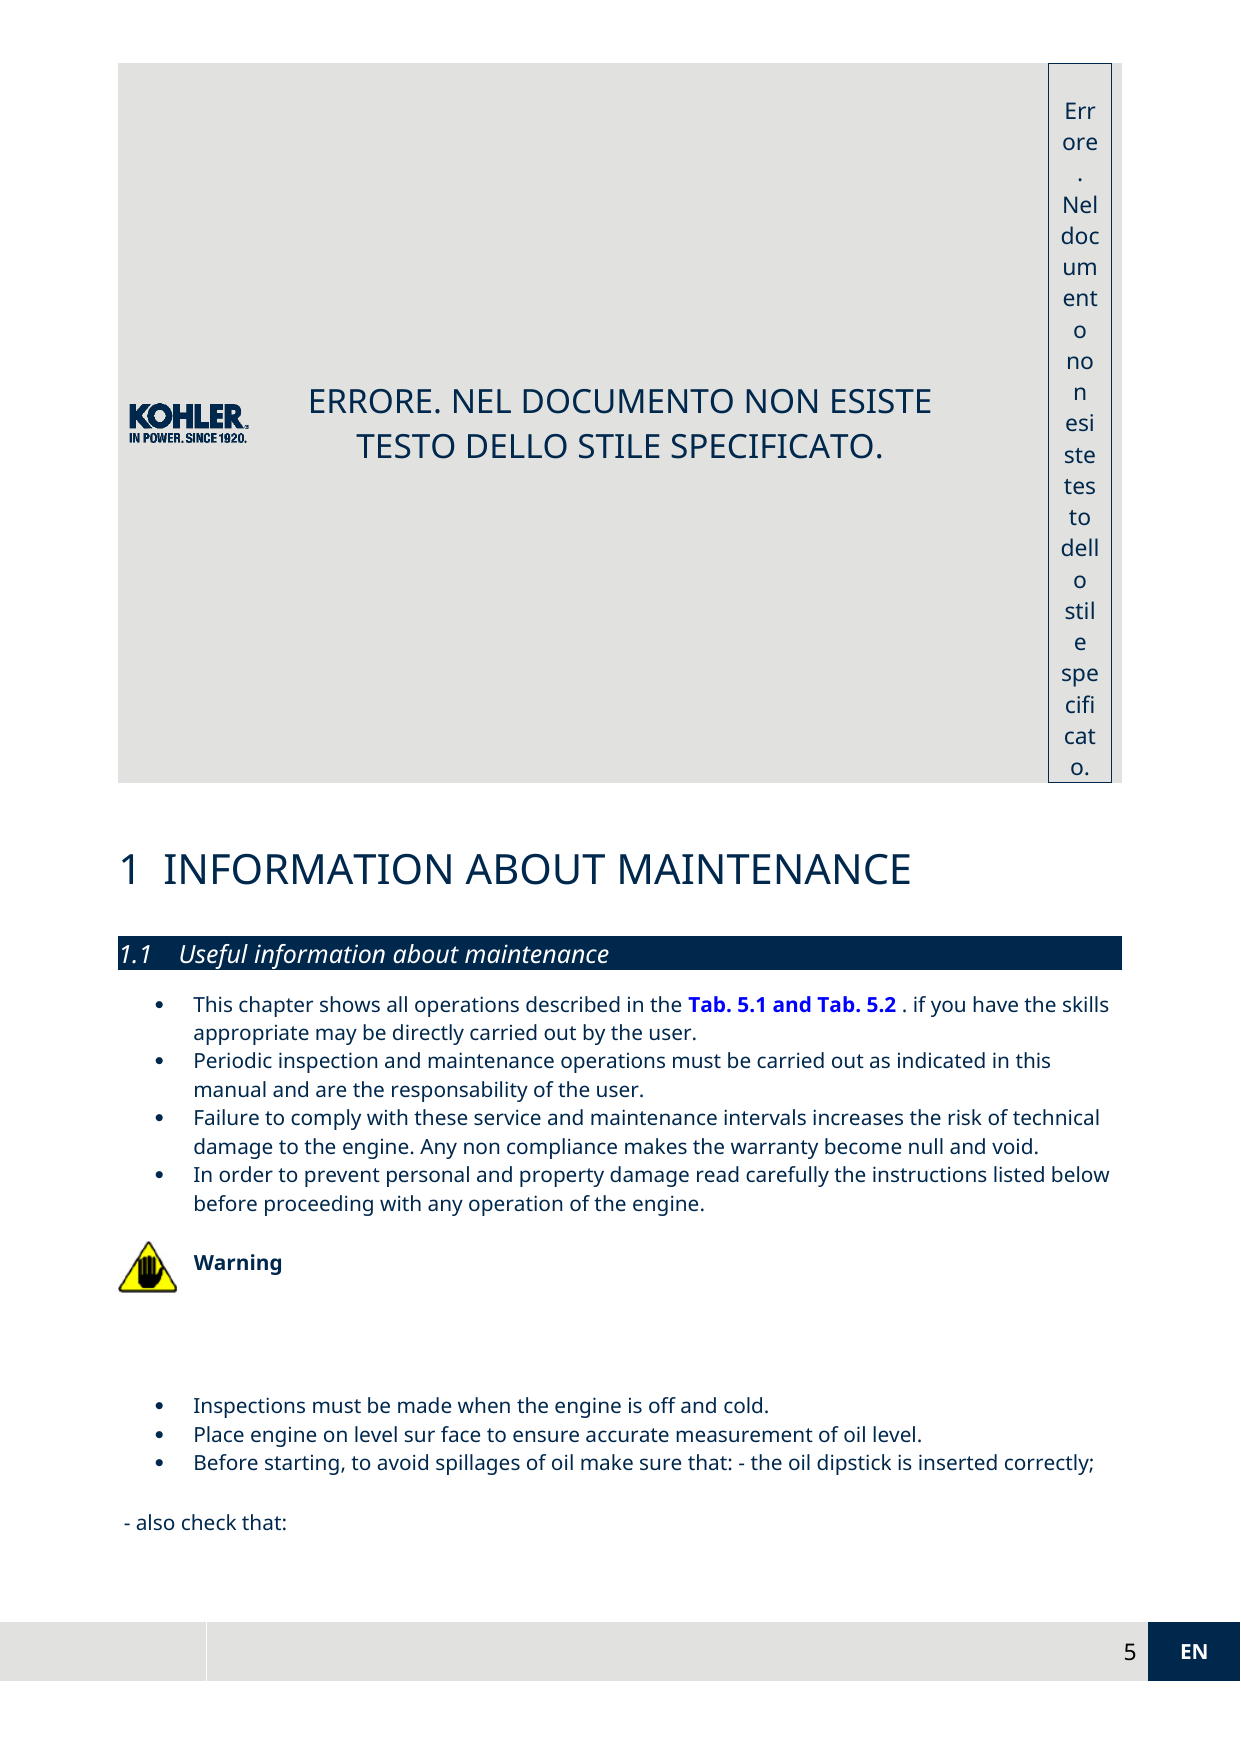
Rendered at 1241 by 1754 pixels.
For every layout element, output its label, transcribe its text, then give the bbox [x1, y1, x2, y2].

list Place engine on level sur face to ensure accurate measurement of oil level. [156, 1420, 1122, 1448]
list Before starting, to avoid spillages of oil make sure that: - the oil dipstick is inserted correctly; [156, 1448, 1122, 1477]
text - also check that: [118, 1508, 1122, 1536]
list In order to prevent personal and property damage read carefully the instructions listed below before proceeding with any operation of the engine. [156, 1160, 1122, 1217]
subtitle Information about maintenance [118, 840, 1122, 896]
list Failure to comply with these service and maintenance intervals increases the risk of technical damage to the engine. Any non compliance makes the warranty become null and void. [156, 1103, 1122, 1160]
list This chapter shows all operations described in the Tab. 5.1 and Tab. 5.2 . if you have the skills appropriate may be directly carried out by the user. [156, 990, 1122, 1047]
subtitle Useful information about maintenance [118, 936, 1122, 970]
list Inspections must be made when the engine is off and cold. [156, 1391, 1122, 1420]
text Warning [178, 1248, 1122, 1277]
list Periodic inspection and maintenance operations must be carried out as indicated in this manual and are the responsability of the user. [156, 1047, 1122, 1103]
picture [129, 403, 249, 443]
picture [118, 1241, 178, 1293]
